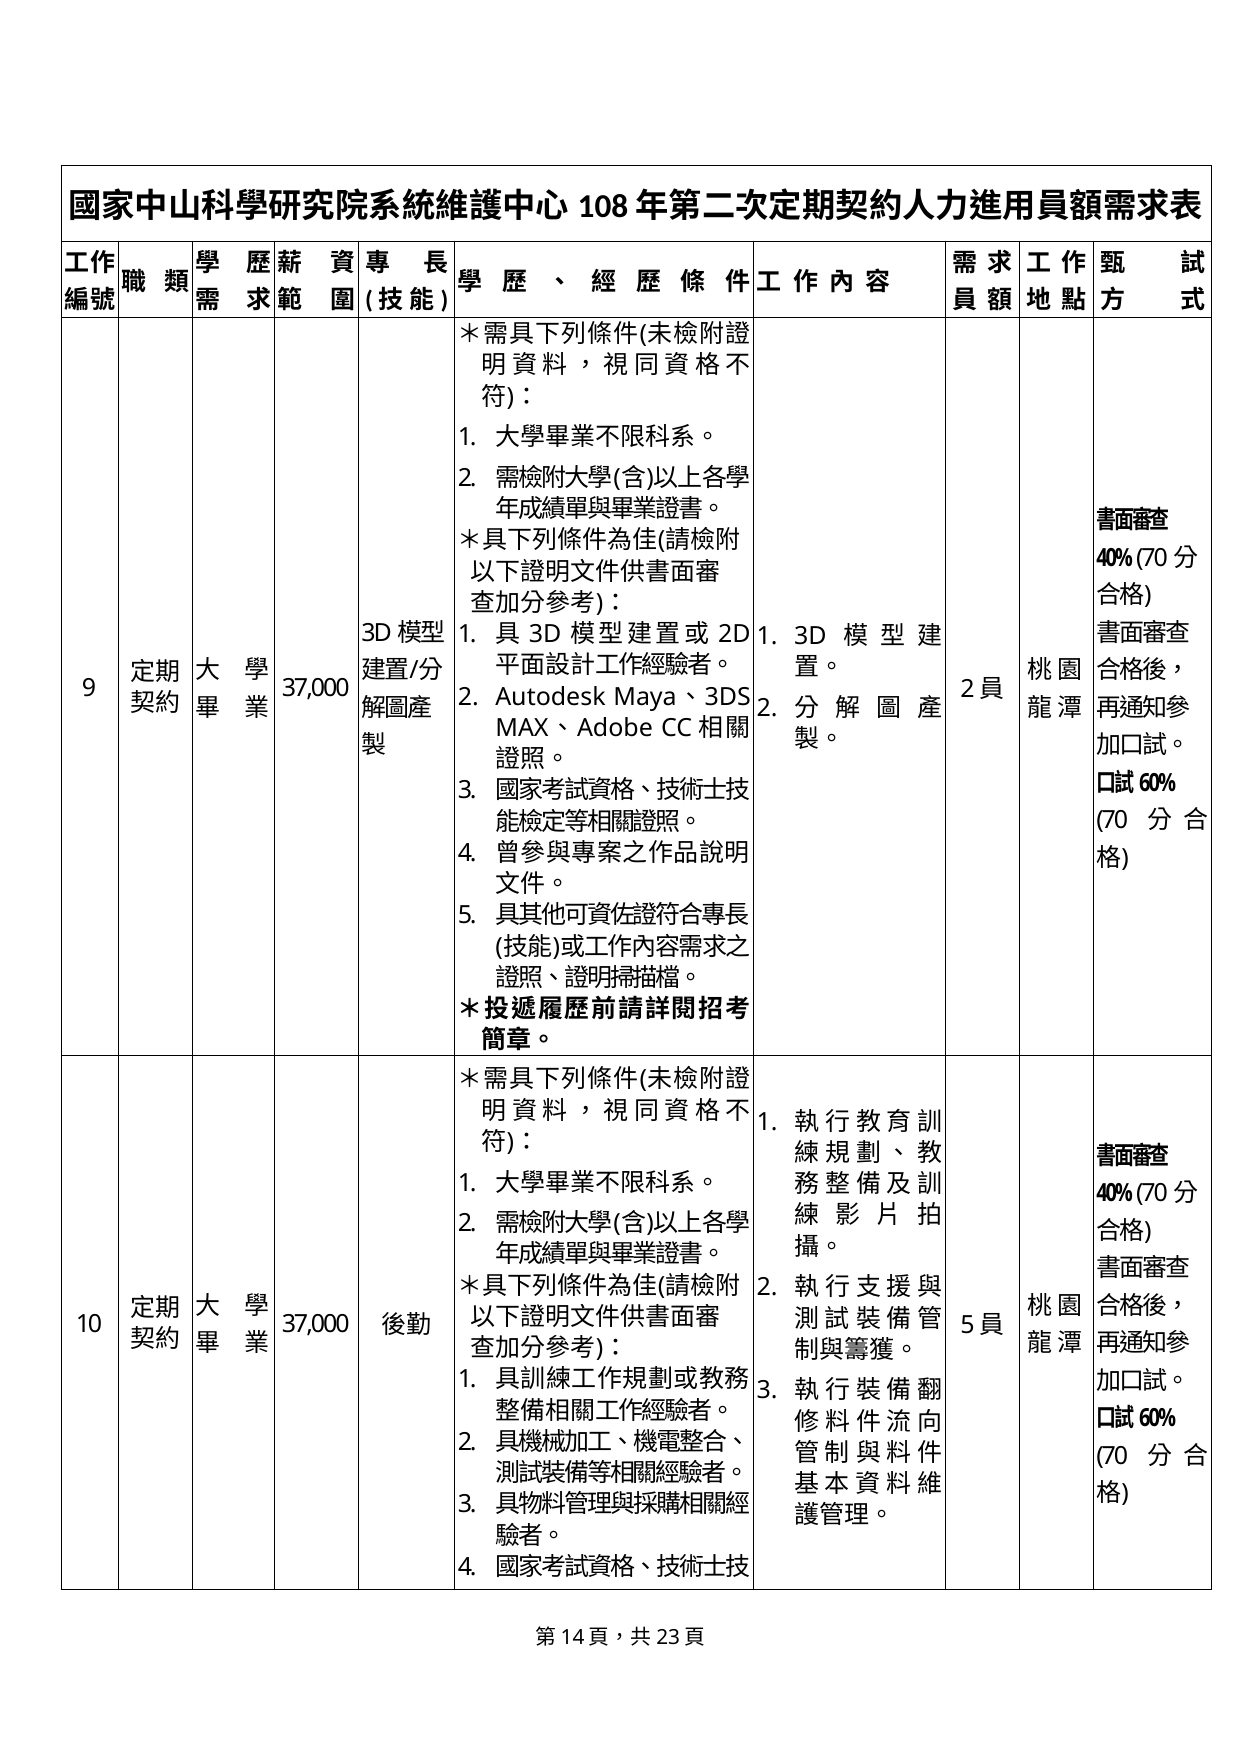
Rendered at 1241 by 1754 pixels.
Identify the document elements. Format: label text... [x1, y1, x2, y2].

table_cell 9 [62, 318, 118, 1055]
table_cell 需求 員額 [946, 242, 1019, 317]
table_cell 37,000 [275, 1056, 358, 1588]
table_cell 10 [62, 1056, 118, 1588]
table_cell 工作 地點 [1020, 242, 1093, 317]
table_cell 37,000 [275, 318, 358, 1055]
table_cell 桃 園 龍 潭 [1020, 1056, 1093, 1588]
table_cell 定期契約 [119, 318, 192, 1055]
table_cell 桃 園 龍 潭 [1020, 318, 1093, 1055]
table_header 國家中山科學研究院系統維護中心108年第二次定期契約人力進用員額需求表 [62, 166, 1211, 241]
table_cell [455, 1056, 753, 1588]
table_cell 甄試 方式 [1094, 242, 1211, 317]
table_cell 學歷 需求 [193, 242, 274, 317]
table_cell ＊需具下列條件(未檢附證明資料，視同資格不符)： 大學畢業不限科系。 需檢附大學(含)以上各學年成績單與畢業證書。 ＊具下列條件為佳(請檢附 以下證明文件供書面審 查加分參考)： 具3D模型建置或2D平面設計工作經驗者。 Autodesk Maya、3DS MAX、Adobe CC相關證照。 國家考試資格、技術士技能檢定等相關證照。 曾參與專案之作品說明文件。 具其他可資佐證符合專長(技能)或工作內容需求之證照、證明掃描檔。 ＊投遞履歷前請詳閱招考簡章。 [455, 318, 753, 1055]
table_cell 5員 [946, 1056, 1019, 1588]
table_cell 2員 [946, 318, 1019, 1055]
table_cell 大學 畢業 [193, 1056, 274, 1588]
table_cell 職類 [119, 242, 192, 317]
table_cell 工作 編號 [62, 242, 118, 317]
table_cell 工作內容 [754, 242, 945, 317]
table_cell 3D模型建置。 分解圖產製。 [754, 318, 945, 1055]
table_cell 大學 畢業 [193, 318, 274, 1055]
table_cell 學歷、經歷條件 [455, 242, 753, 317]
table_cell 3D模型建置/分解圖產製 [359, 318, 454, 1055]
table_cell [1094, 318, 1211, 1055]
table_cell 薪資 範圍 [275, 242, 358, 317]
table_cell 定期契約 [119, 1056, 192, 1588]
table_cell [754, 1056, 945, 1588]
table_cell 專長 (技能) [359, 242, 454, 317]
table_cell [1094, 1056, 1211, 1588]
table_cell 後勤 [359, 1056, 454, 1588]
